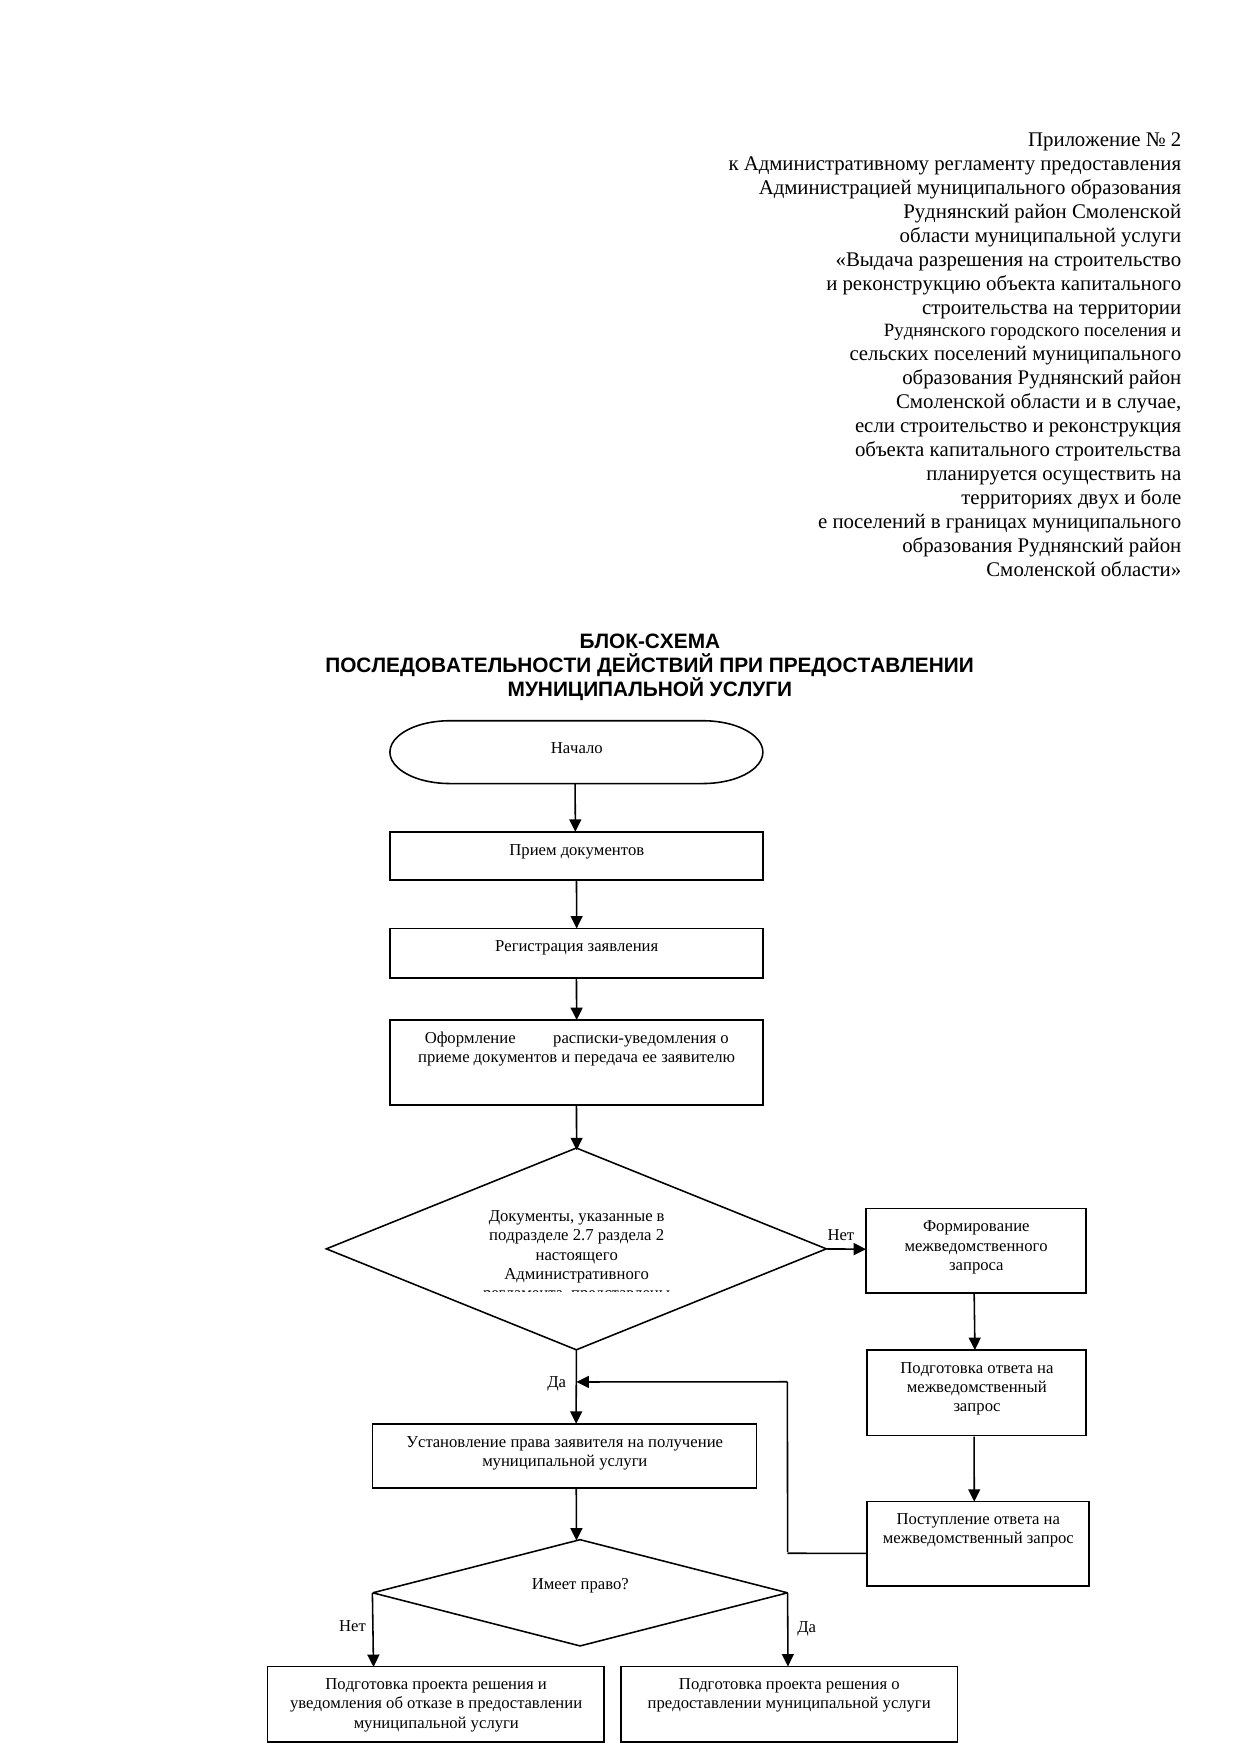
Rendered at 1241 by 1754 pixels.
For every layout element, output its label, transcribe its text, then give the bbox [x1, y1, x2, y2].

text е поселений в границах муниципального [118, 509, 1181, 533]
title ПОСЛЕДОВАТЕЛЬНОСТИ ДЕЙСТВИЙ ПРИ ПРЕДОСТАВЛЕНИИ [118, 653, 1181, 677]
text «Выдача разрешения на строительство [118, 247, 1181, 271]
text к Административному регламенту предоставления [225, 151, 1181, 175]
text территориях двух и боле [118, 485, 1181, 509]
text если строительство и реконструкция [118, 413, 1181, 437]
text Смоленской области» [118, 557, 1181, 581]
text объекта капитального строительства [118, 437, 1181, 461]
text Руднянского городского поселения и [118, 319, 1181, 341]
text образования Руднянский район [118, 533, 1181, 557]
text Руднянский район Смоленской [225, 199, 1181, 223]
text Администрацией муниципального образования [225, 175, 1181, 199]
text области муниципальной услуги [118, 223, 1181, 247]
text планируется осуществить на [118, 461, 1181, 485]
title МУНИЦИПАЛЬНОЙ УСЛУГИ [118, 677, 1181, 701]
text Приложение № 2 [118, 127, 1181, 151]
text сельских поселений муниципального [118, 341, 1181, 365]
text строительства на территории [118, 295, 1181, 319]
text образования Руднянский район [118, 365, 1181, 389]
text Смоленской области и в случае, [118, 389, 1181, 413]
text и реконструкцию объекта капитального [118, 271, 1181, 295]
title БЛОК-СХЕМА [118, 629, 1181, 653]
